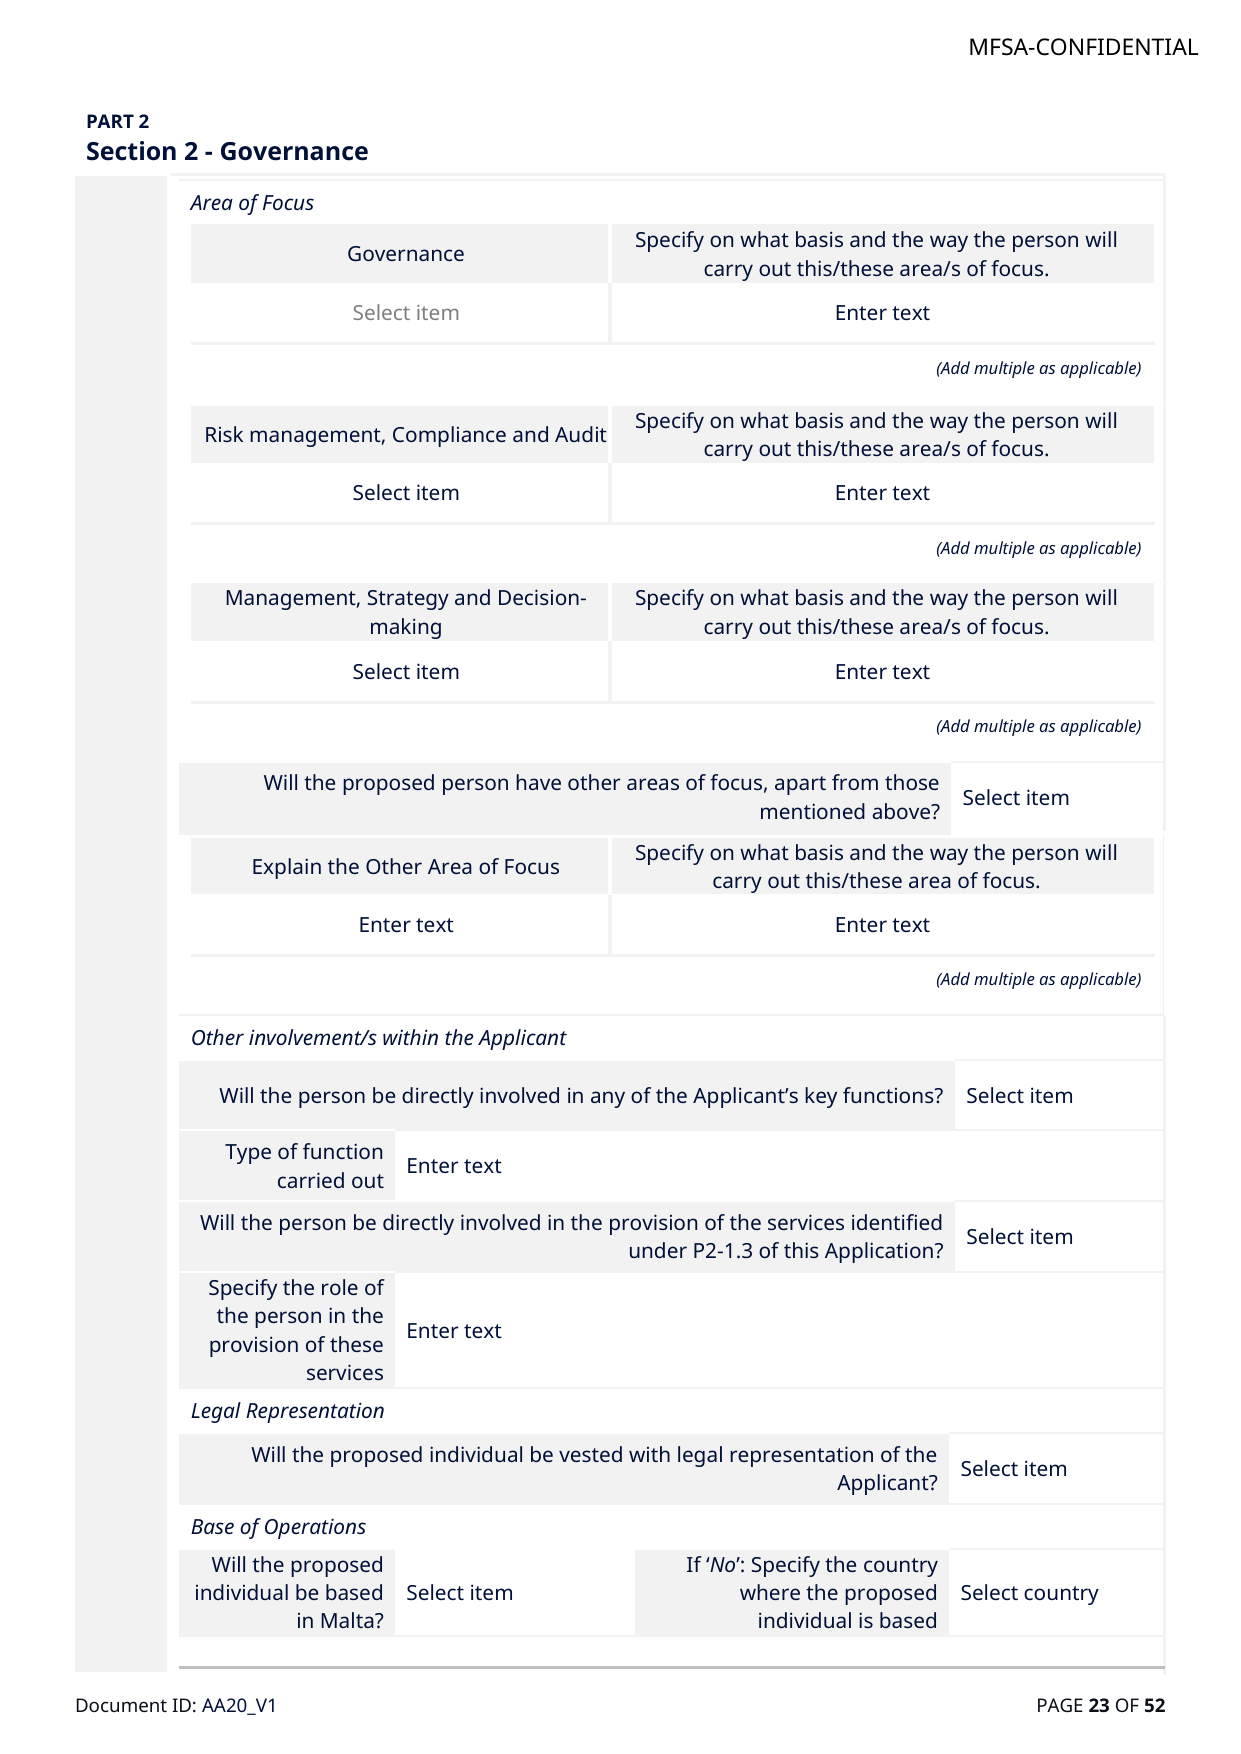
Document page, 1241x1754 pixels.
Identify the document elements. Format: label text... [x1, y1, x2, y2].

table_cell (Add multiple as applicable) [170, 176, 1163, 1672]
table_header PART 2 Governance [75, 102, 1165, 173]
table_cell [75, 176, 167, 1672]
